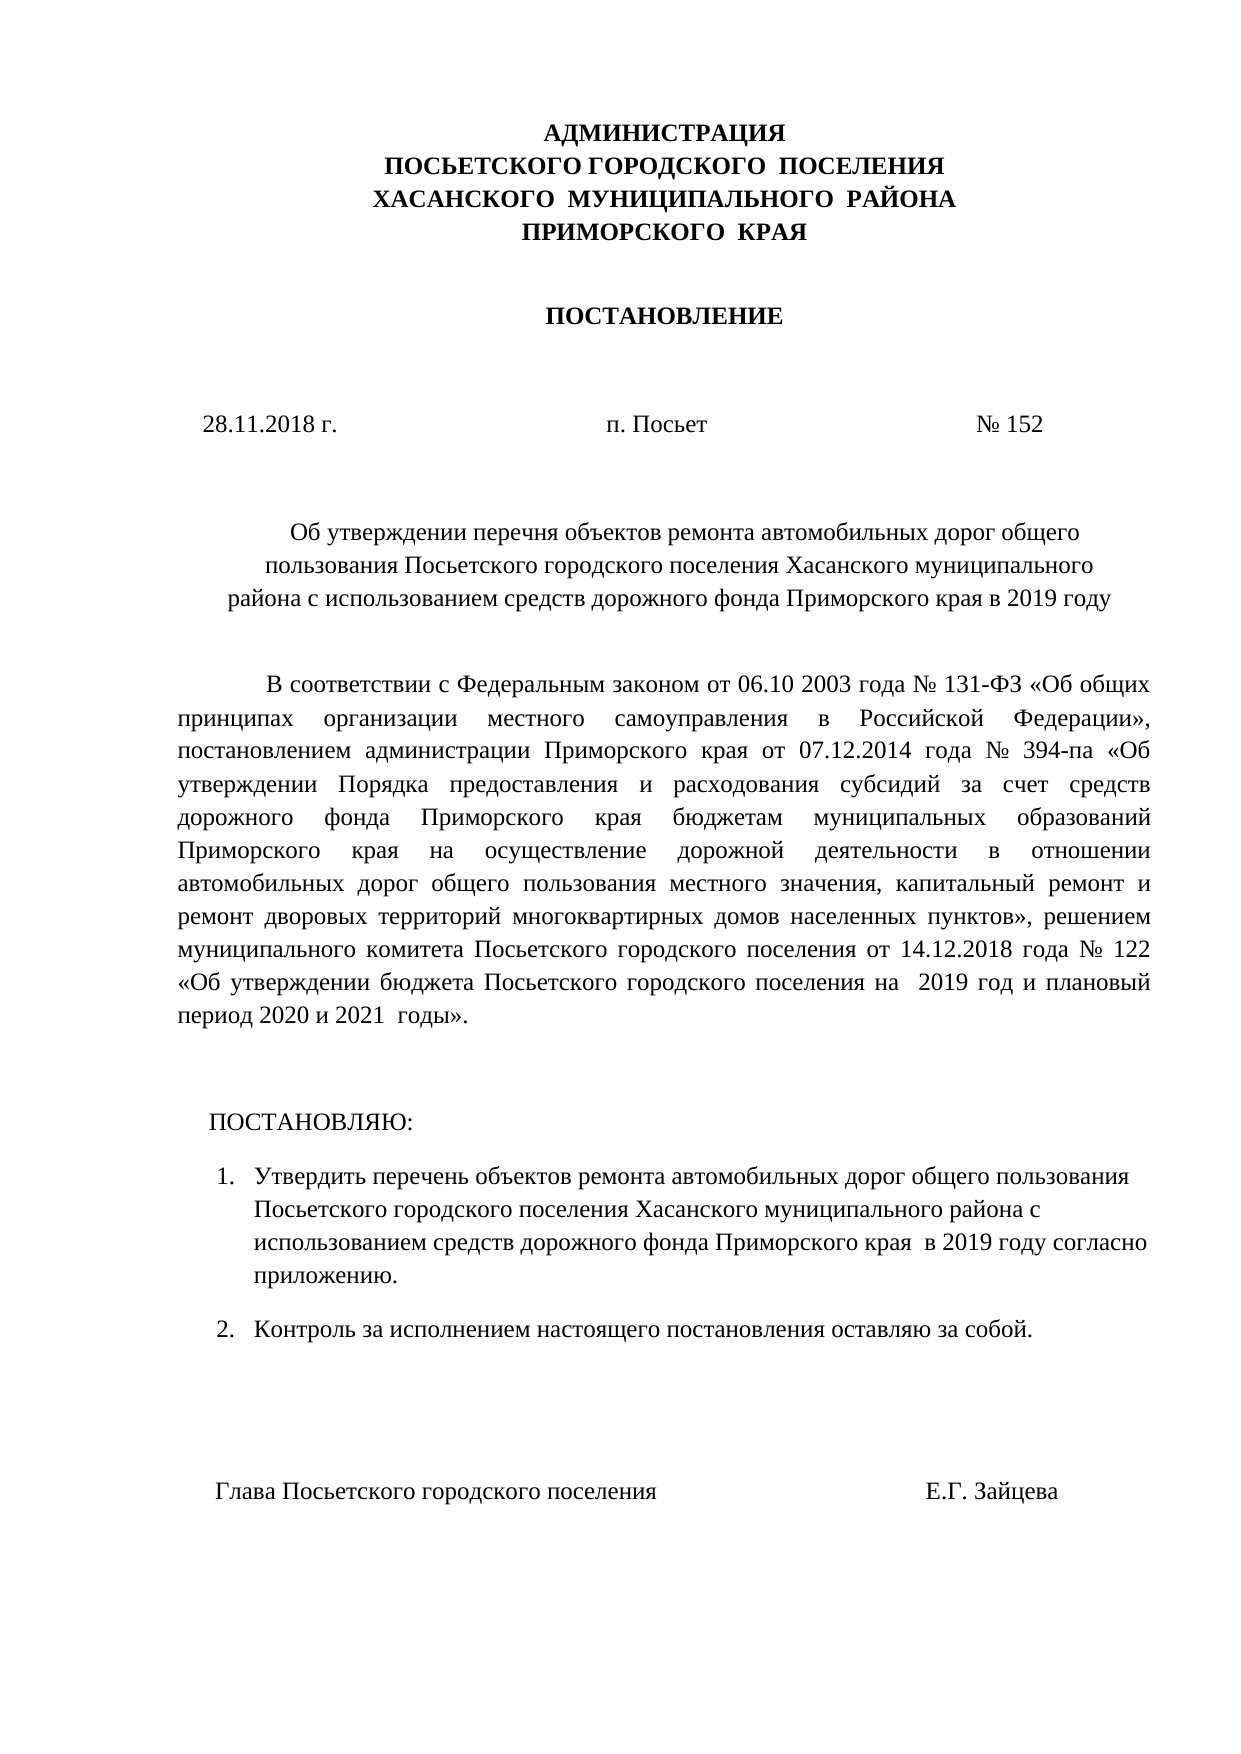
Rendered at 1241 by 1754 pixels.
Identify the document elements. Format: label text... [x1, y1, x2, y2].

text пользования Посьетского городского поселения Хасанского муниципального [177, 550, 1152, 578]
text ПРИМОРСКОГО КРАЯ [177, 217, 1152, 246]
text Глава Посьетского городского поселения Е.Г. Зайцева [177, 1476, 1152, 1504]
text ПОСТАНОВЛЕНИЕ [177, 301, 1152, 330]
list Утвердить перечень объектов ремонта автомобильных дорог общего пользования Посьетского городского поселения Хасанского муниципального района с использованием средств дорожного фонда Приморского края в 2019 году согласно приложению. [216, 1161, 1152, 1289]
text 28.11.2018 г. п. Посьет № 152 [177, 409, 1152, 438]
text Об утверждении перечня объектов ремонта автомобильных дорог общего [177, 517, 1152, 545]
list Контроль за исполнением настоящего постановления оставляю за собой. [216, 1314, 1152, 1343]
text ПОСЬЕТСКОГО ГОРОДСКОГО ПОСЕЛЕНИЯ [177, 151, 1152, 180]
text В соответствии с Федеральным законом от 06.10 2003 года № 131-ФЗ «Об общих принципах организации местного самоуправления в Российской Федерации», постановлением администрации Приморского края от 07.12.2014 года № 394-па «Об утверждении Порядка предоставления и расходования субсидий за счет средств дорожного фонда Приморского края бюджетам муниципальных образований Приморского края на осуществление дорожной деятельности в отношении автомобильных дорог общего пользования местного значения, капитальный ремонт и ремонт дворовых территорий многоквартирных домов населенных пунктов», решением муниципального комитета Посьетского городского поселения от 14.12.2018 года № 122 «Об утверждении бюджета Посьетского городского поселения на 2019 год и плановый период 2020 и 2021 годы». [177, 669, 1152, 1028]
text района с использованием средств дорожного фонда Приморского края в 2019 году [177, 583, 1152, 611]
text ПОСТАНОВЛЯЮ: [177, 1107, 1152, 1136]
text АДМИНИСТРАЦИЯ [177, 118, 1152, 147]
text ХАСАНСКОГО МУНИЦИПАЛЬНОГО РАЙОНА [177, 184, 1152, 213]
